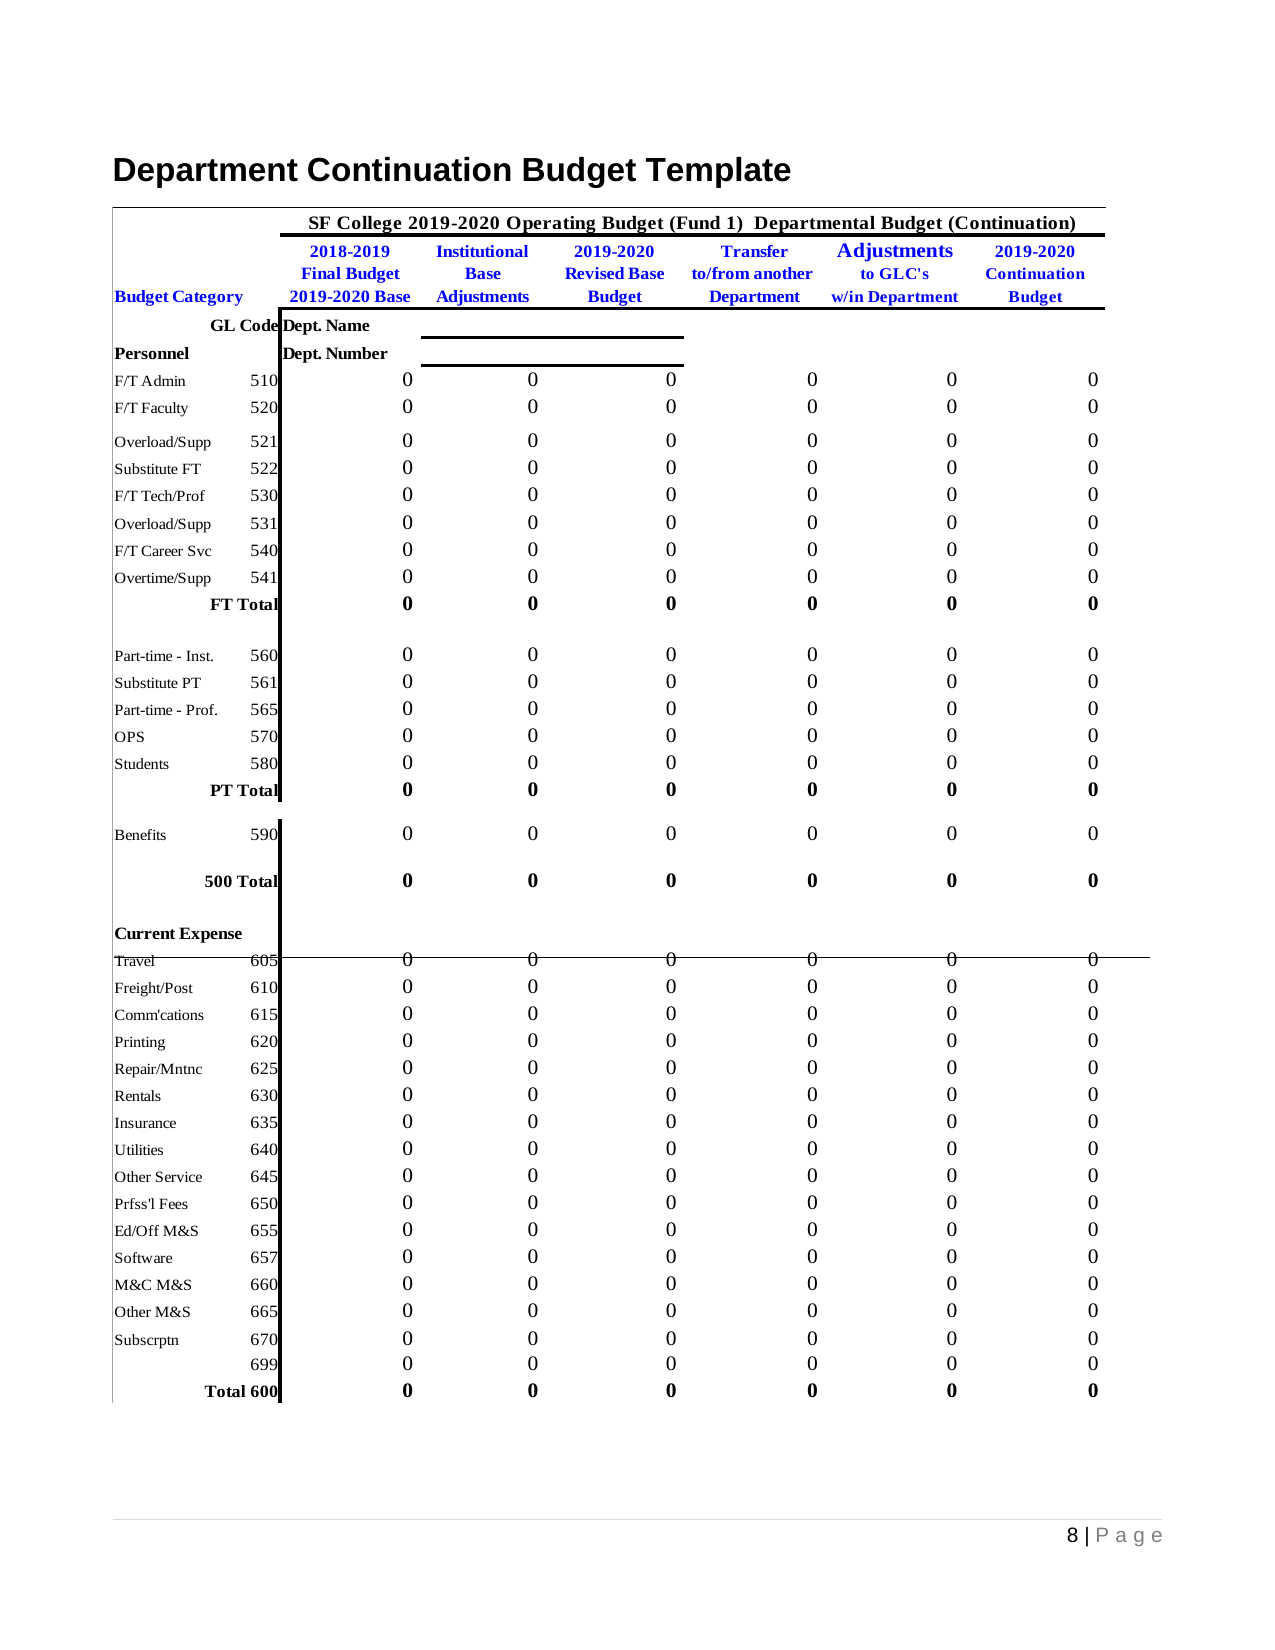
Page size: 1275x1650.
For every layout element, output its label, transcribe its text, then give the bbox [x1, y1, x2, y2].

subtitle Department Continuation Budget Template [112, 150, 1162, 188]
